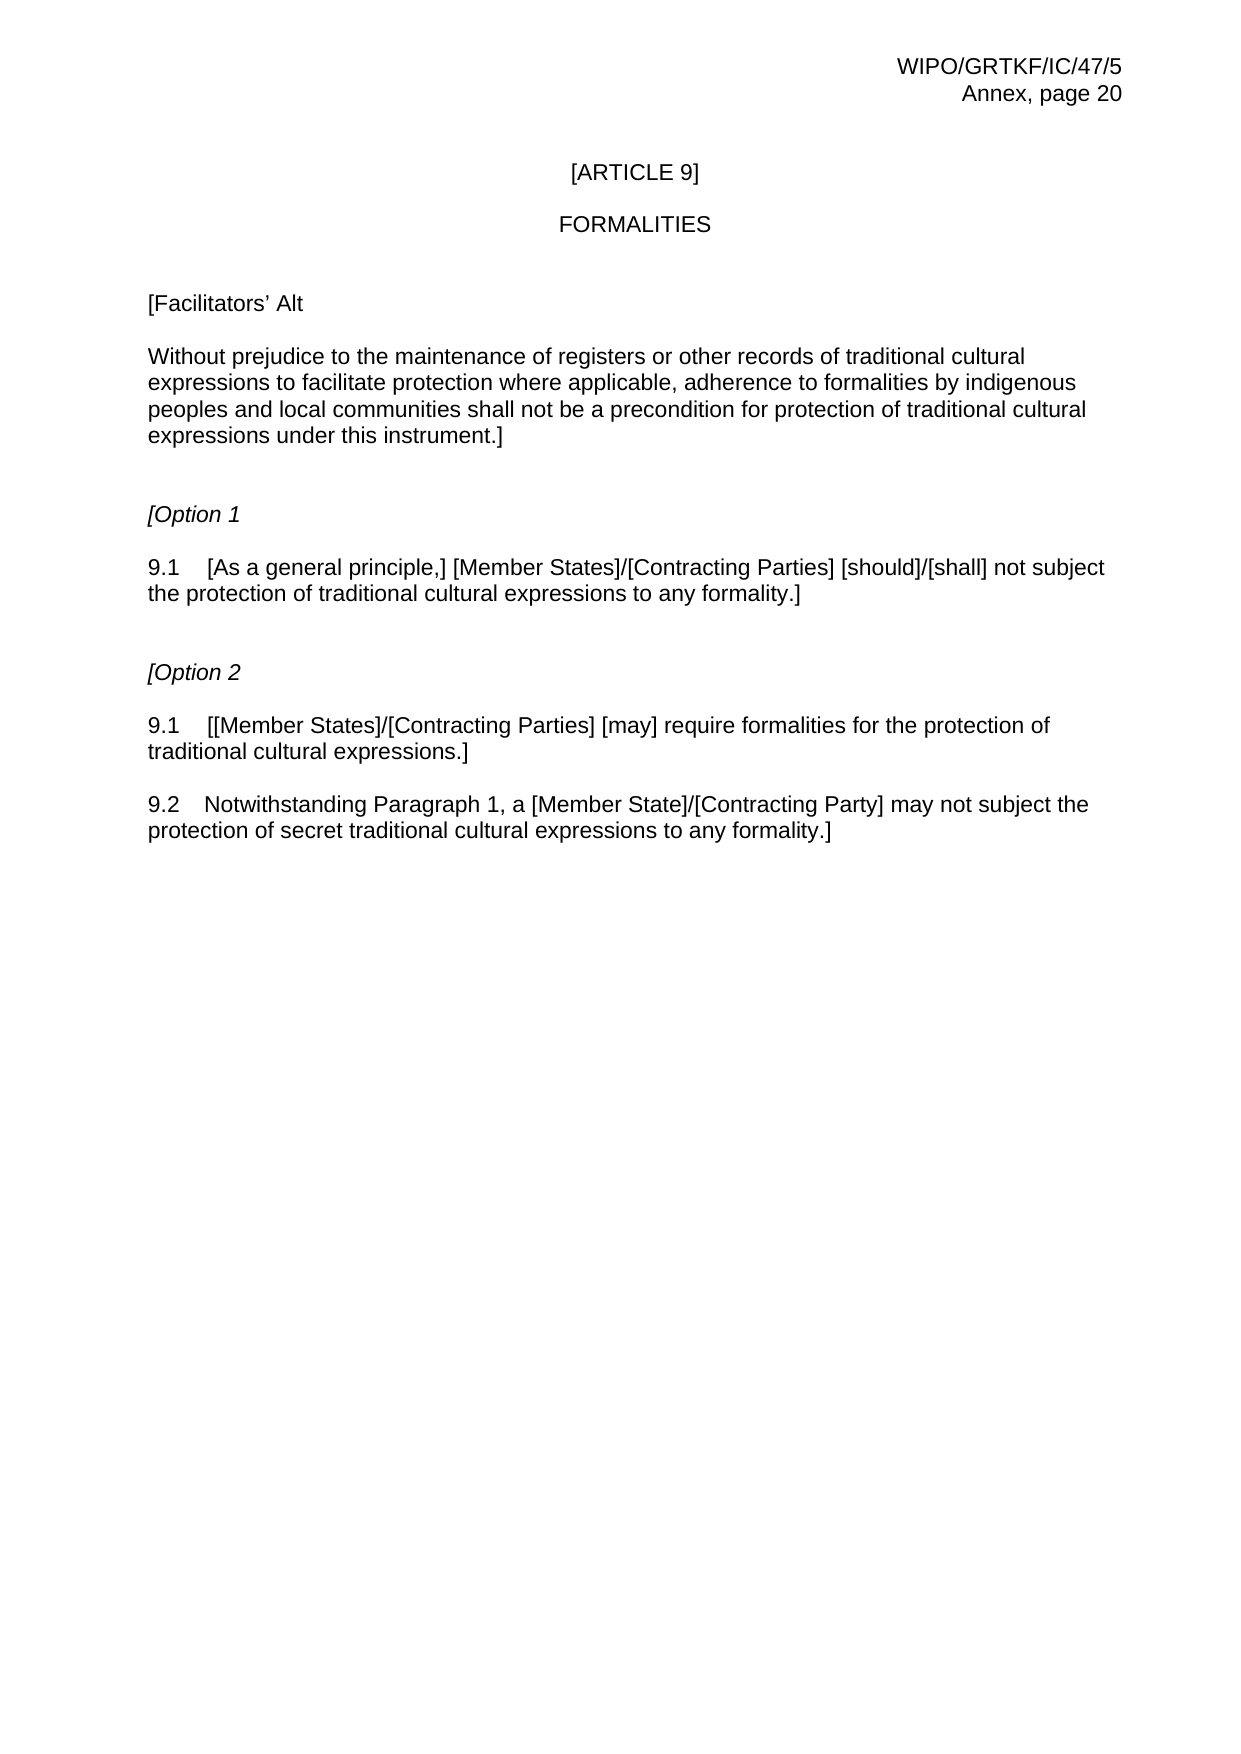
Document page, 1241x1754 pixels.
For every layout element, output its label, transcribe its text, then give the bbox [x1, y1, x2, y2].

text [ARTICLE 9] [148, 158, 1122, 185]
text 9.1 [[Member States]/[Contracting Parties] [may] require formalities for the protection of traditional cultural expressions.] [148, 712, 1122, 765]
text 9.2 Notwithstanding Paragraph 1, a [Member State]/[Contracting Party] may not subject the protection of secret traditional cultural expressions to any formality.] [148, 791, 1122, 844]
text [Option 2 [148, 659, 1122, 686]
text [Option 1 [148, 501, 1122, 527]
text Without prejudice to the maintenance of registers or other records of traditional cultural expressions to facilitate protection where applicable, adherence to formalities by indigenous peoples and local communities shall not be a precondition for protection of traditional cultural expressions under this instrument.] [148, 343, 1122, 448]
text [Facilitators’ Alt [148, 290, 1122, 317]
text 9.1 [As a general principle,] [Member States]/[Contracting Parties] [should]/[shall] not subject the protection of traditional cultural expressions to any formality.] [148, 554, 1122, 607]
text FORMALITIES [148, 211, 1122, 238]
